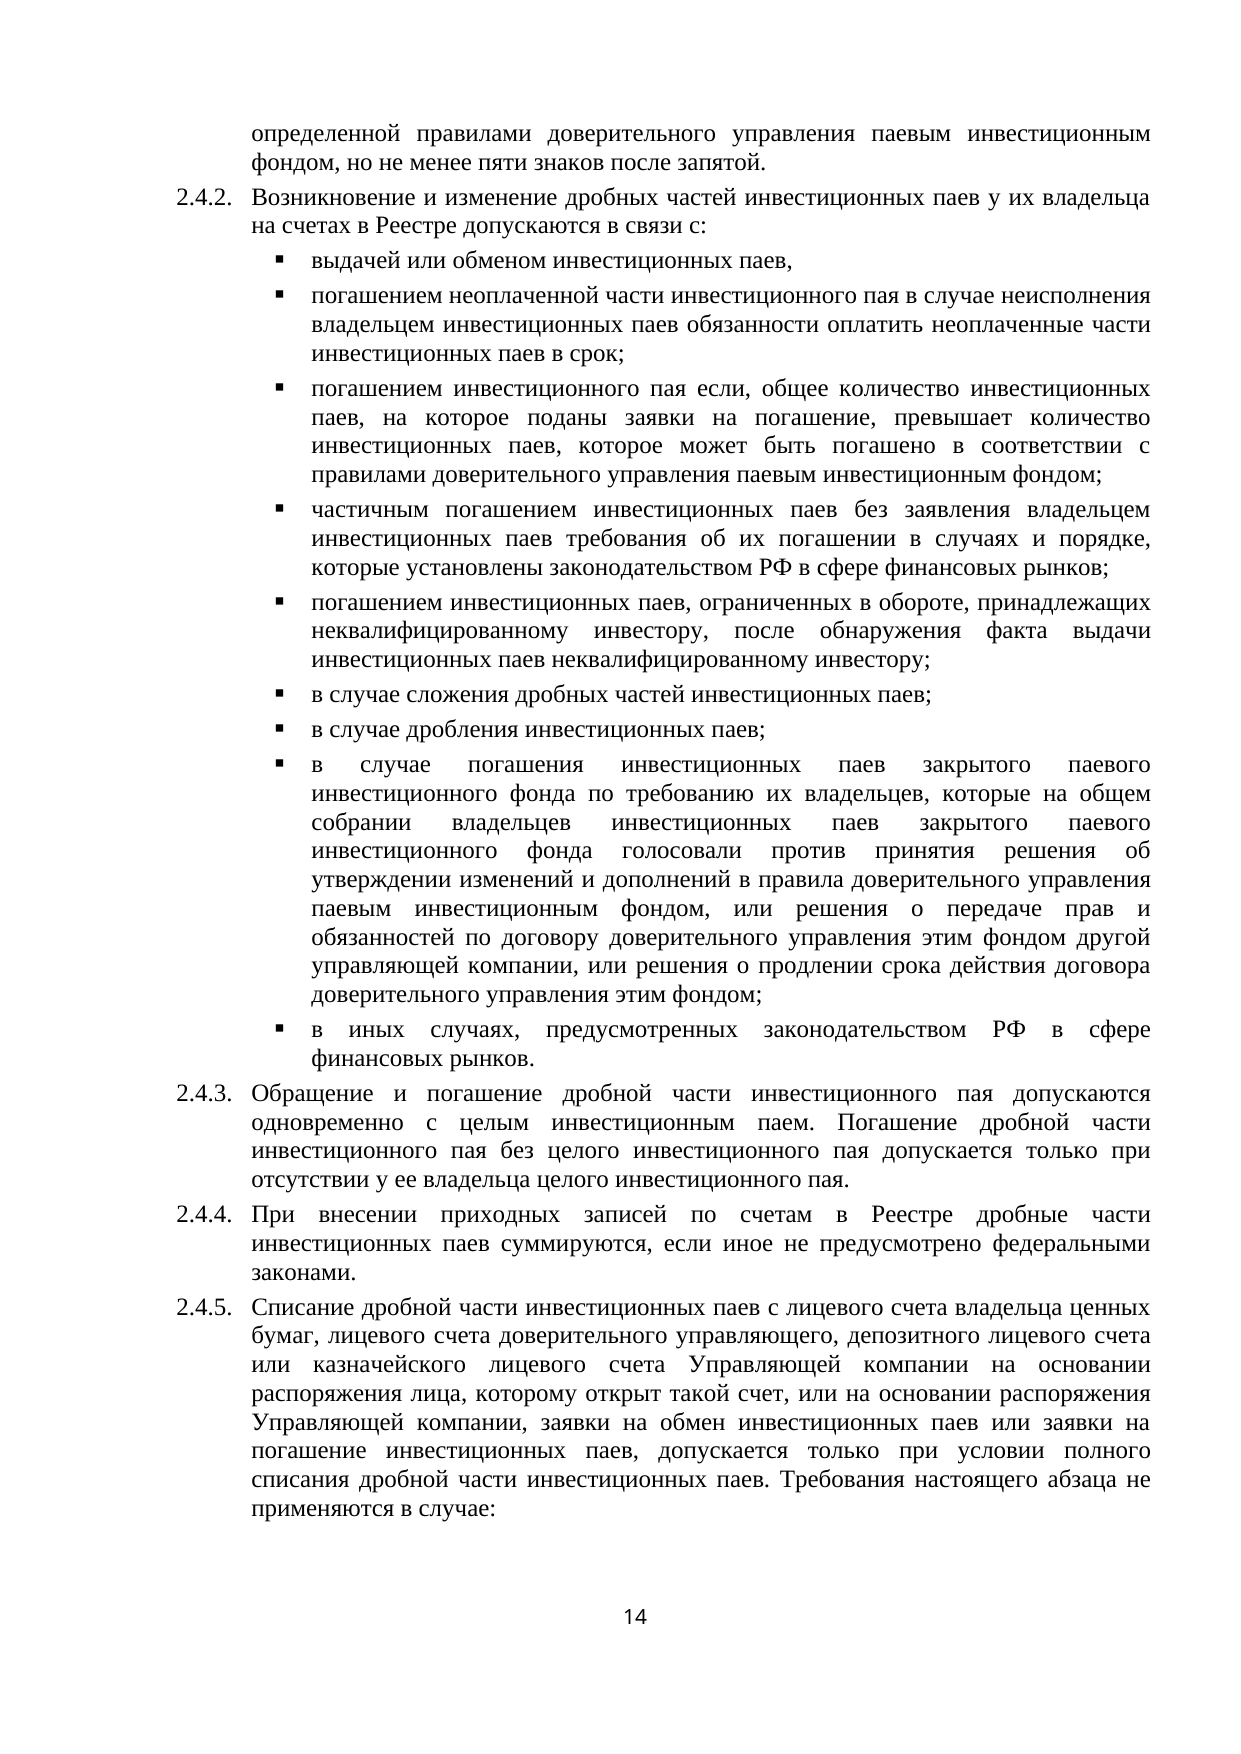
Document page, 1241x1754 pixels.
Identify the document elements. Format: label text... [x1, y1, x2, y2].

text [176, 118, 1152, 176]
list в случае сложения дробных частей инвестиционных паев; [274, 679, 1152, 708]
text Возникновение и изменение дробных частей инвестиционных паев у их владельца на счетах в Реестре допускаются в связи с: [176, 182, 1152, 239]
list выдачей или обменом инвестиционных паев, [274, 246, 1152, 274]
list в случае погашения инвестиционных паев закрытого паевого инвестиционного фонда по требованию их владельцев, которые на общем собрании владельцев инвестиционных паев закрытого паевого инвестиционного фонда голосовали против принятия решения об утверждении изменений и дополнений в правила доверительного управления паевым инвестиционным фондом, или решения о передаче прав и обязанностей по договору доверительного управления этим фондом другой управляющей компании, или решения о продлении срока действия договора доверительного управления этим фондом; [274, 749, 1152, 1008]
text Обращение и погашение дробной части инвестиционного пая допускаются одновременно с целым инвестиционным паем. Погашение дробной части инвестиционного пая без целого инвестиционного пая допускается только при отсутствии у ее владельца целого инвестиционного пая. [176, 1078, 1152, 1193]
list в случае дробления инвестиционных паев; [274, 714, 1152, 743]
list частичным погашением инвестиционных паев без заявления владельцем инвестиционных паев требования об их погашении в случаях и порядке, которые установлены законодательством РФ в сфере финансовых рынков; [274, 494, 1152, 581]
list погашением неоплаченной части инвестиционного пая в случае неисполнения владельцем инвестиционных паев обязанности оплатить неоплаченные части инвестиционных паев в срок; [274, 281, 1152, 367]
text Списание дробной части инвестиционных паев с лицевого счета владельца ценных бумаг, лицевого счета доверительного управляющего, депозитного лицевого счета или казначейского лицевого счета Управляющей компании на основании распоряжения лица, которому открыт такой счет, или на основании распоряжения Управляющей компании, заявки на обмен инвестиционных паев или заявки на погашение инвестиционных паев, допускается только при условии полного списания дробной части инвестиционных паев. Требования настоящего абзаца не применяются в случае: [176, 1292, 1152, 1522]
list в иных случаях, предусмотренных законодательством РФ в сфере финансовых рынков. [274, 1014, 1152, 1072]
list погашением инвестиционных паев, ограниченных в обороте, принадлежащих неквалифицированному инвестору, после обнаружения факта выдачи инвестиционных паев неквалифицированному инвестору; [274, 587, 1152, 673]
list погашением инвестиционного пая если, общее количество инвестиционных паев, на которое поданы заявки на погашение, превышает количество инвестиционных паев, которое может быть погашено в соответствии с правилами доверительного управления паевым инвестиционным фондом; [274, 373, 1152, 488]
text При внесении приходных записей по счетам в Реестре дробные части инвестиционных паев суммируются, если иное не предусмотрено федеральными законами. [176, 1199, 1152, 1286]
